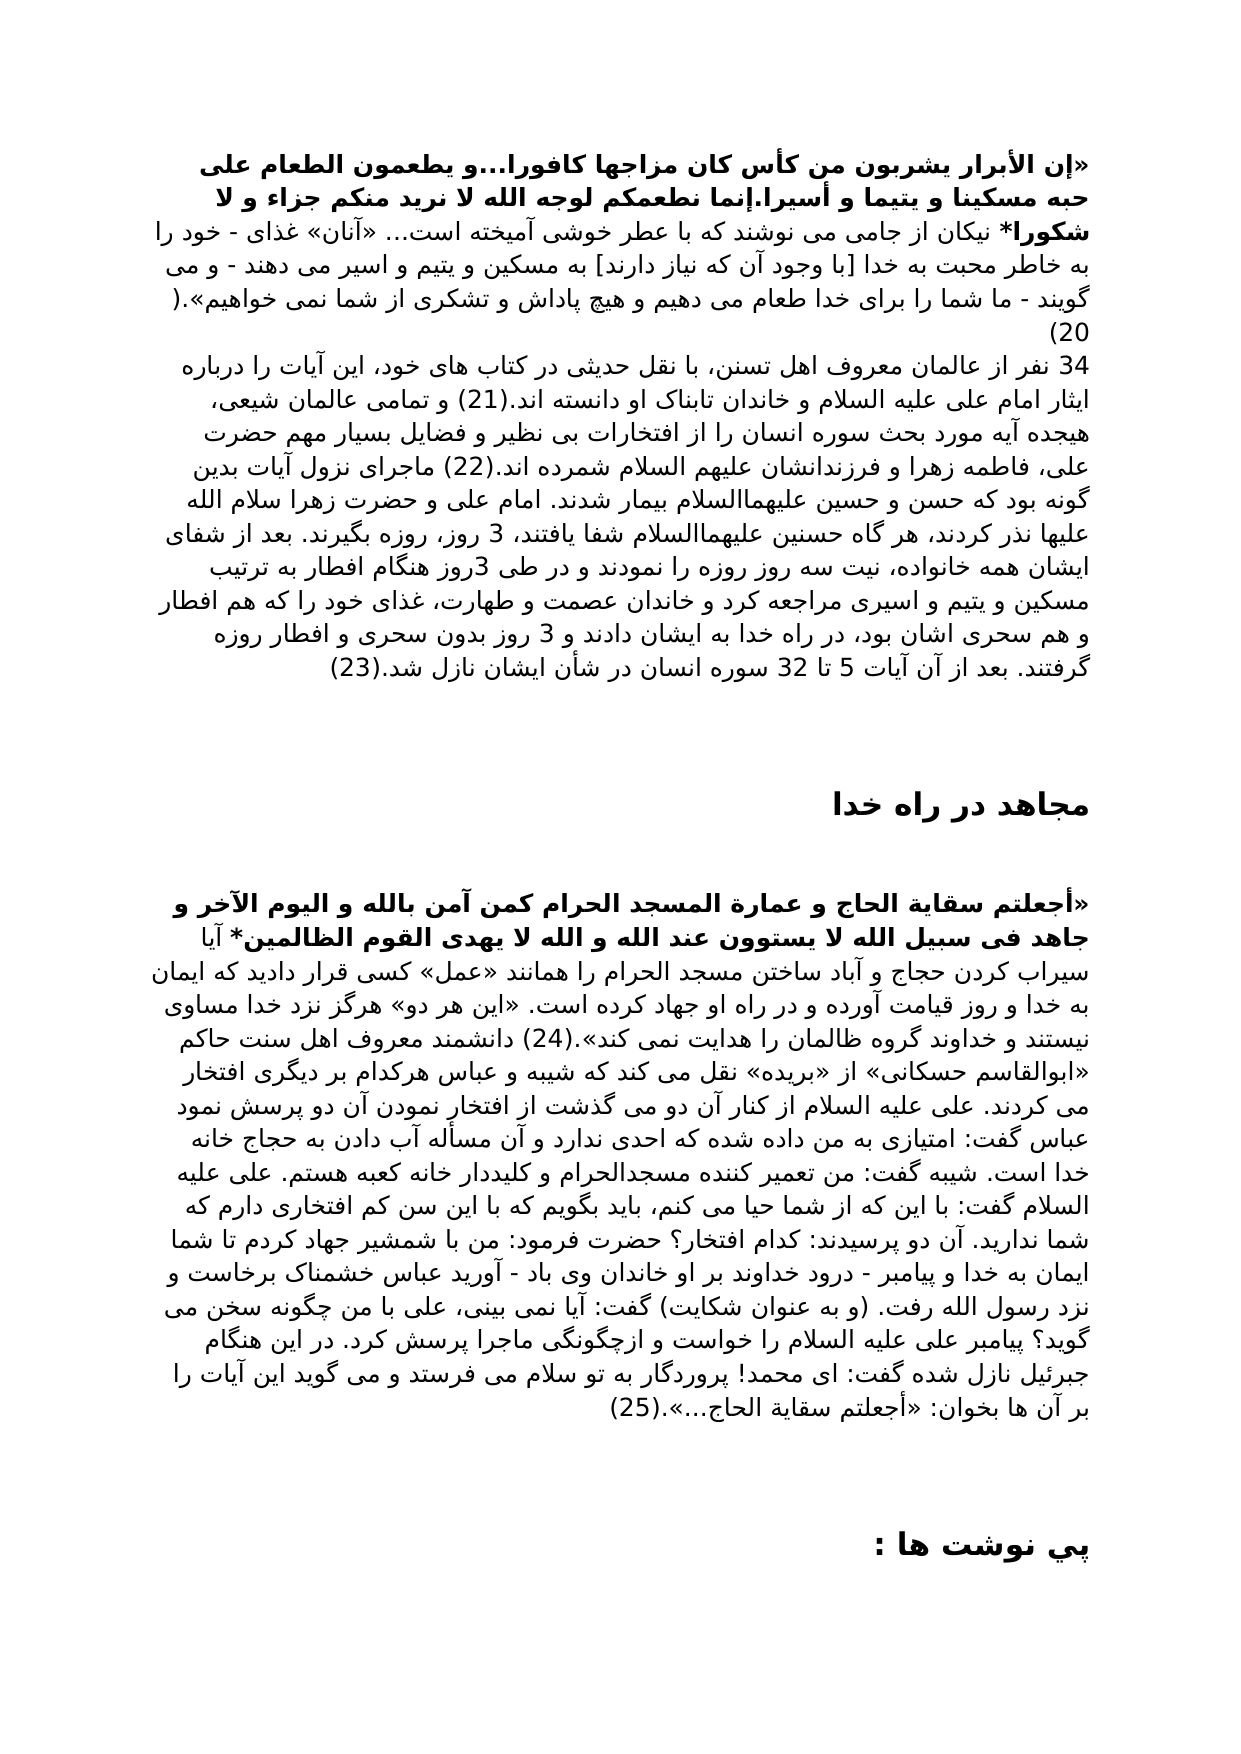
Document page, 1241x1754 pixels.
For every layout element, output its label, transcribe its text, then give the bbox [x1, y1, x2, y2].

text پي نوشت ها : [150, 1526, 1090, 1596]
text «أجعلتم سقایة الحاج و عمارة المسجد الحرام کمن آمن بالله و الیوم الآخر و جاهد فی سبیل الله لا یستوون عند الله و الله لا یهدی القوم الظالمین* آیا سیراب کردن حجاج و آباد ساختن مسجد الحرام را همانند «عمل» کسی قرار دادید که ایمان به خدا و روز قیامت آورده و در راه او جهاد کرده است. «این هر دو» هرگز نزد خدا مساوی نیستند و خداوند گروه ظالمان را هدایت نمی کند».(24) دانشمند معروف اهل سنت حاکم «ابوالقاسم حسکانی» از «بریده» نقل می کند که شیبه و عباس هرکدام بر دیگری افتخار می کردند. علی علیه السلام از کنار آن دو می گذشت از افتخار نمودن آن دو پرسش نمود عباس گفت: امتیازی به من داده شده که احدی ندارد و آن مسأله آب دادن به حجاج خانه خدا است. شیبه گفت: من تعمیر کننده مسجدالحرام و کلیددار خانه کعبه هستم. علی علیه السلام گفت: با این که از شما حیا می کنم، باید بگویم که با این سن کم افتخاری دارم که شما ندارید. آن دو پرسیدند: کدام افتخار؟ حضرت فرمود: من با شمشیر جهاد کردم تا شما ایمان به خدا و پیامبر - درود خداوند بر او خاندان وی باد - آورید عباس خشمناک برخاست و نزد رسول الله رفت. (و به عنوان شکایت) گفت: آیا نمی بینی، علی با من چگونه سخن می گوید؟ پیامبر علی علیه السلام را خواست و ازچگونگی ماجرا پرسش کرد. در این هنگام جبرئیل نازل شده گفت: ای محمد! پروردگار به تو سلام می فرستد و می گوید این آیات را بر آن ها بخوان: «أجعلتم سقایة الحاج...».(25) [150, 890, 1090, 1422]
text 34 نفر از عالمان معروف اهل تسنن، با نقل حدیثی در کتاب های خود، این آیات را درباره ایثار امام علی علیه السلام و خاندان تابناک او دانسته اند.(21) و تمامی عالمان شیعی، هیجده آیه مورد بحث سوره انسان را از افتخارات بی نظیر و فضایل بسیار مهم حضرت علی، فاطمه زهرا و فرزندانشان علیهم السلام شمرده اند.(22) ماجرای نزول آیات بدین گونه بود که حسن و حسین علیهماالسلام بیمار شدند. امام علی و حضرت زهرا سلام الله علیها نذر کردند، هر گاه حسنین علیهماالسلام شفا یافتند، 3 روز، روزه بگیرند. بعد از شفای ایشان همه خانواده، نیت سه روز روزه را نمودند و در طی 3روز هنگام افطار به ترتیب مسکین و یتیم و اسیری مراجعه کرد و خاندان عصمت و طهارت، غذای خود را که هم افطار و هم سحری اشان بود، در راه خدا به ایشان دادند و 3 روز بدون سحری و افطار روزه گرفتند. بعد از آن آیات 5 تا 32 سوره انسان در شأن ایشان نازل شد.(23) [150, 351, 1090, 682]
text مجاهد در راه خدا [150, 786, 1090, 856]
text «إن الأبرار یشربون من کأس کان مزاجها کافورا...و یطعمون الطعام علی حبه مسکینا و یتیما و أسیرا.إنما نطعمکم لوجه الله لا نرید منکم جزاء و لا شکورا* نیکان از جامی می نوشند که با عطر خوشی آمیخته است... «آنان» غذای - خود را به خاطر محبت به خدا [با وجود آن که نیاز دارند] به مسکین و یتیم و اسیر می دهند - و می گویند - ما شما را برای خدا طعام می دهیم و هیچ پاداش و تشکری از شما نمی خواهیم».(20) [150, 150, 1090, 347]
